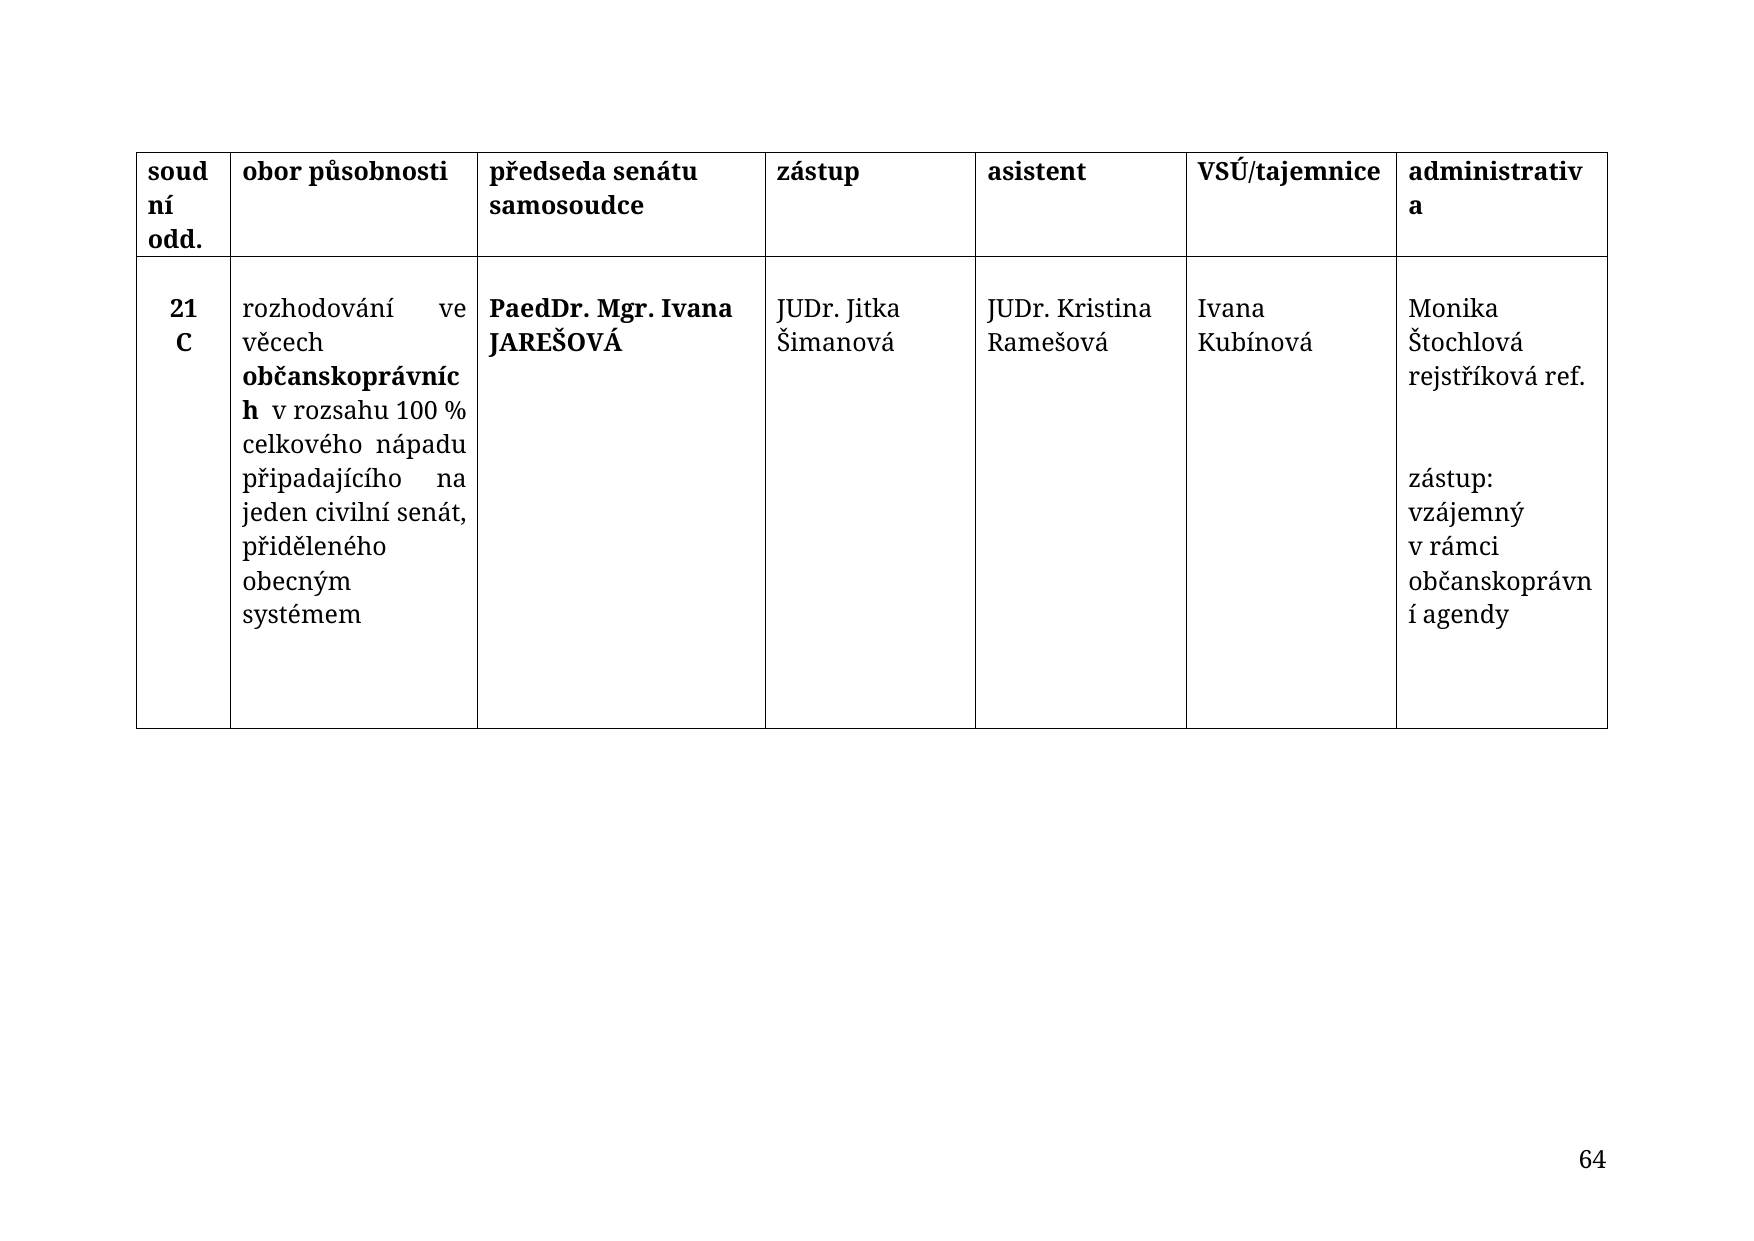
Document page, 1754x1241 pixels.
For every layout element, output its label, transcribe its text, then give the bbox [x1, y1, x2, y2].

table_header VSÚ/tajemnice [1187, 153, 1396, 256]
table_header obor působnosti [231, 153, 477, 256]
table_header zástup [766, 153, 975, 256]
table_header soudní odd. [137, 153, 230, 256]
table_cell JUDr. Jitka Šimanová [766, 257, 975, 728]
table_cell Ivana Kubínová [1187, 257, 1396, 728]
table_cell 21 C [137, 257, 230, 728]
table_header administrativa [1397, 153, 1607, 256]
table_header asistent [976, 153, 1186, 256]
table_cell rozhodování ve věcech občanskoprávních v rozsahu 100 % celkového nápadu připadajícího na jeden civilní senát, přiděleného obecným systémem [231, 257, 477, 728]
table_cell PaedDr. Mgr. Ivana JAREŠOVÁ [478, 257, 765, 728]
table_header předseda senátu samosoudce [478, 153, 765, 256]
table_cell JUDr. Kristina Ramešová [976, 257, 1186, 728]
table_cell Monika Štochlová rejstříková ref. zástup: vzájemný v rámci občanskoprávní agendy [1397, 257, 1607, 728]
